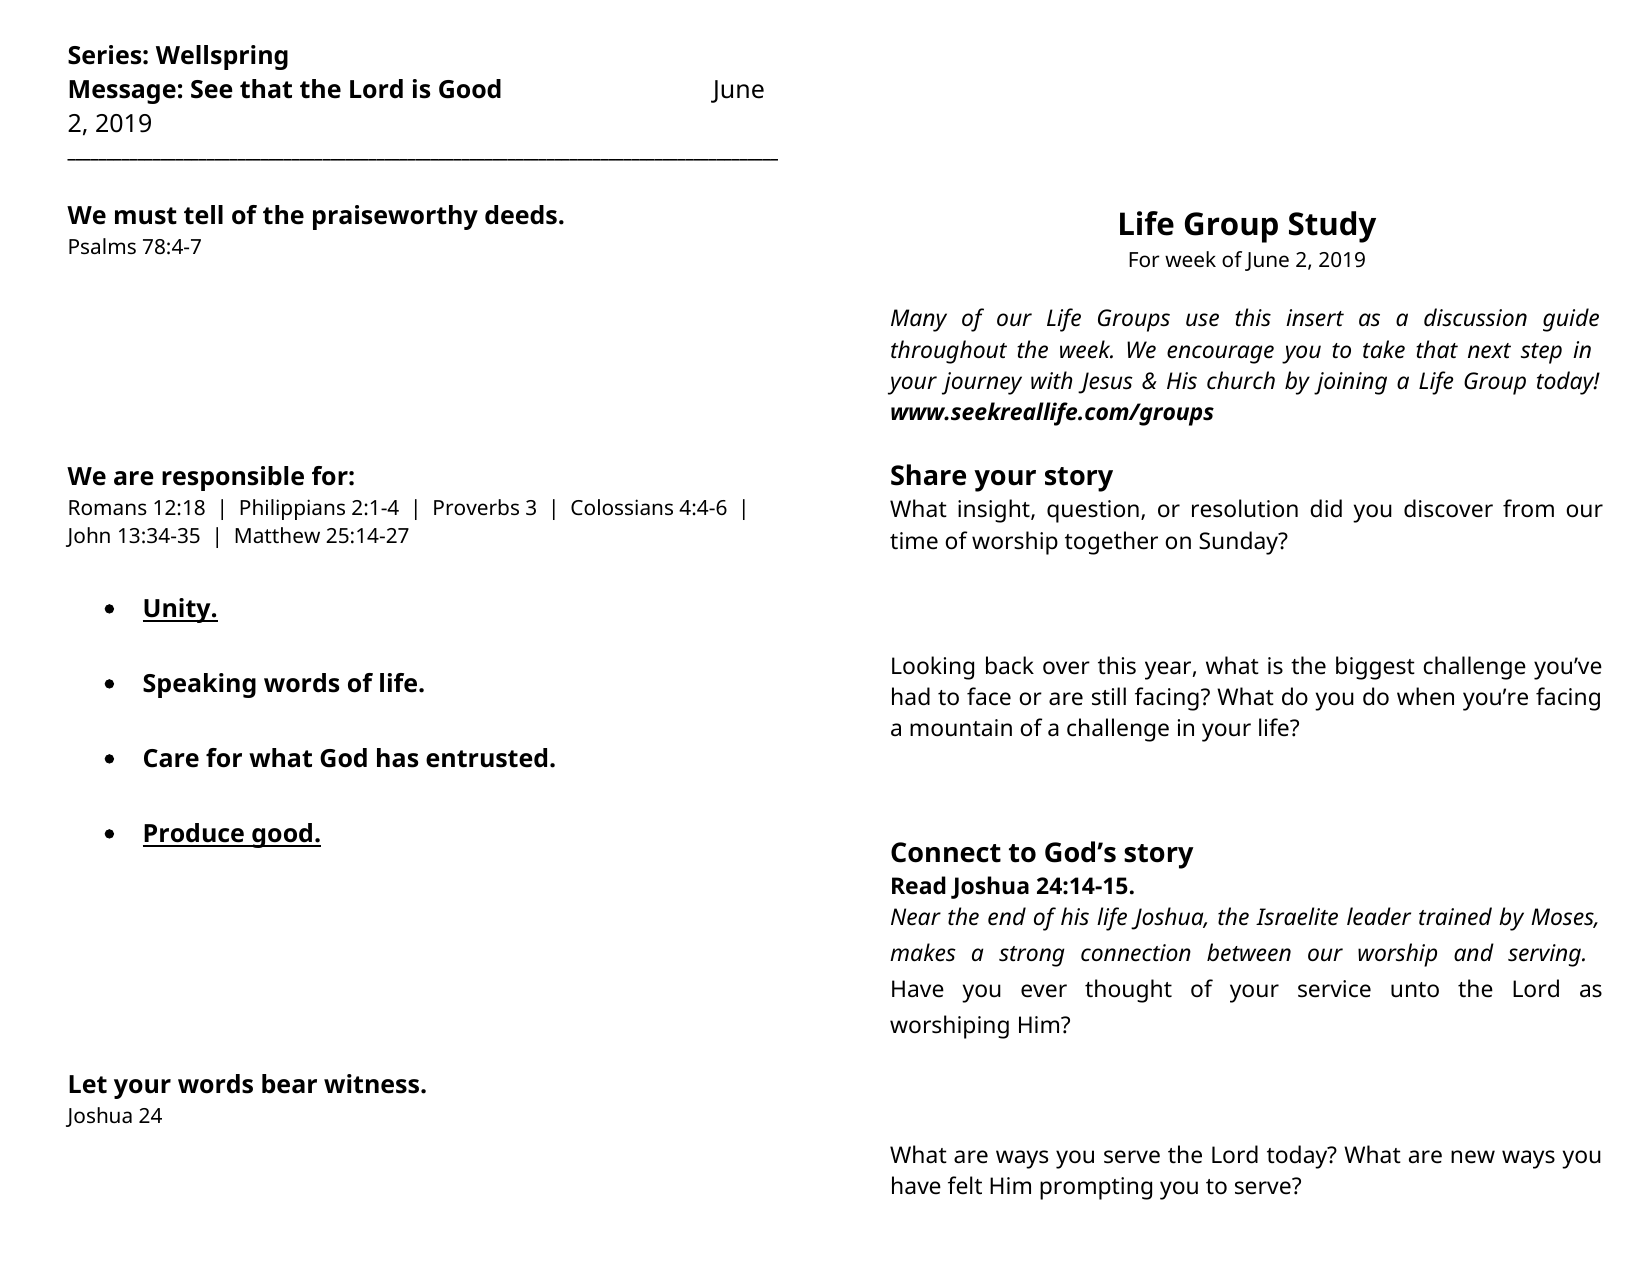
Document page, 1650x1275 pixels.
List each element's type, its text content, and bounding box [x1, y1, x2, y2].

text Connect to God’s story [890, 833, 1603, 870]
text Let your words bear witness. [67, 1067, 781, 1101]
text Joshua 24 [67, 1101, 781, 1129]
text Share your story [890, 457, 1603, 493]
text Looking back over this year, what is the biggest challenge you’ve had to face or are still facing? What do you do when you’re facing a mountain of a challenge in your life? [890, 650, 1603, 743]
text What insight, question, or resolution did you discover from our time of worship together on Sunday? [890, 493, 1603, 556]
text We must tell of the praiseworthy deeds. [67, 198, 781, 232]
text For week of June 2, 2019 [890, 245, 1603, 273]
text ____________________________________________________________________________________________ [67, 140, 781, 164]
text Message: See that the Lord is Good June 2, 2019 [67, 72, 781, 140]
text Psalms 78:4-7 [67, 232, 781, 260]
list Unity. [105, 587, 781, 625]
text Life Group Study [890, 202, 1603, 245]
list Speaking words of life. [105, 662, 781, 700]
list Produce good. [105, 812, 781, 850]
text Romans 12:18 | Philippians 2:1-4 | Proverbs 3 | Colossians 4:4-6 | John 13:34-35 | Matthew 25:14-27 [67, 493, 781, 550]
text Near the end of his life Joshua, the Israelite leader trained by Moses, makes a strong connection between our worship and serving. Have you ever thought of your service unto the Lord as worshiping Him? [890, 901, 1603, 1040]
list Care for what God has entrusted. [105, 737, 781, 775]
text Read Joshua 24:14-15. [890, 870, 1603, 901]
text Series: Wellspring [67, 37, 781, 72]
text Many of our Life Groups use this insert as a discussion guide throughout the week. We encourage you to take that next step in your journey with Jesus & His church by joining a Life Group today! www.seekreallife.com/groups [890, 302, 1603, 427]
text What are ways you serve the Lord today? What are new ways you have felt Him prompting you to serve? [890, 1139, 1603, 1201]
text We are responsible for: [67, 456, 781, 493]
